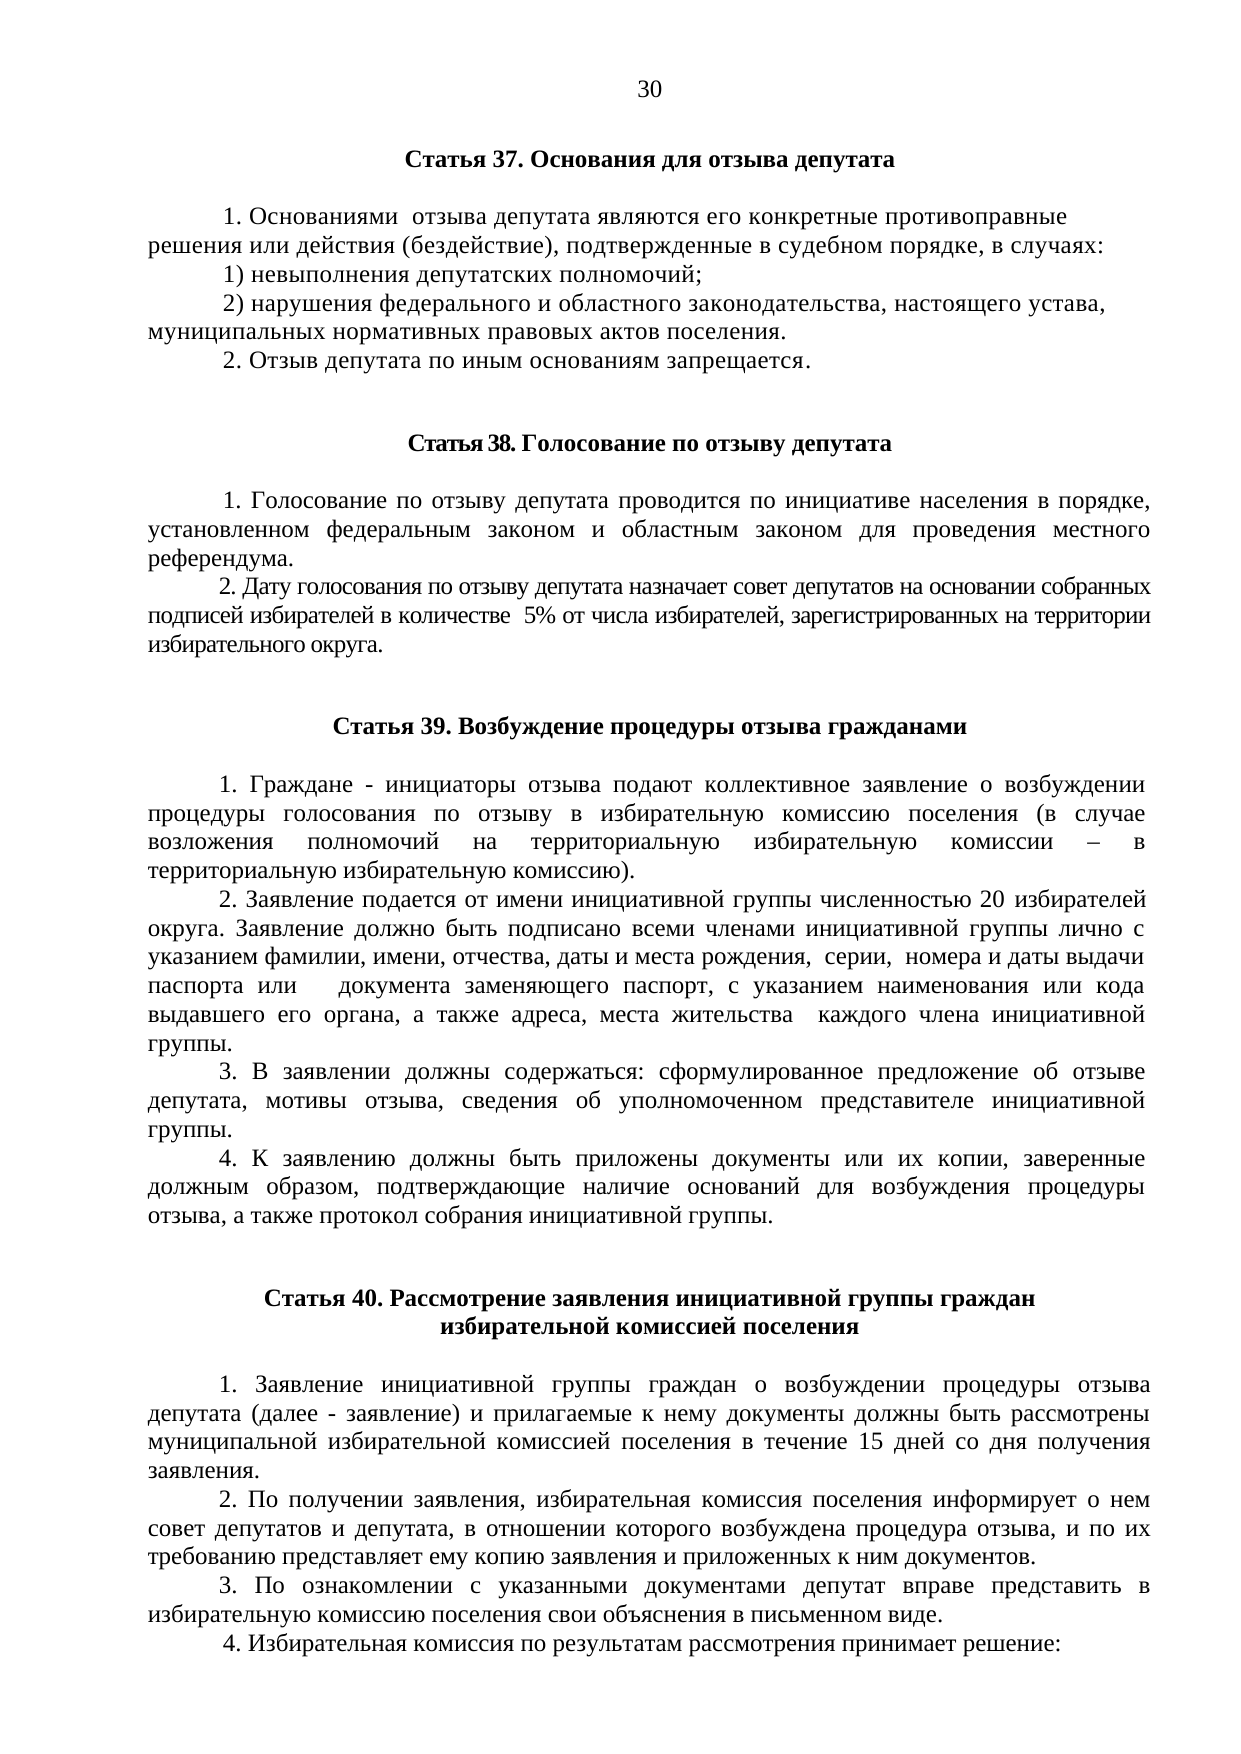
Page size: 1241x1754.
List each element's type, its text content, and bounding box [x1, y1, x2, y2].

text 1. Граждане - инициаторы отзыва подают коллективное заявление о возбуждении процедуры голосования по отзыву в избирательную комиссию поселения (в случае возложения полномочий на территориальную избирательную комиссии – в территориальную избирательную комиссию). [148, 769, 1146, 884]
text 2. Дату голосования по отзыву депутата назначает совет депутатов на основании собранных подписей избирателей в количестве 5% от числа избирателей, зарегистрированных на территории избирательного округа. [148, 571, 1152, 658]
text 2) нарушения федерального и областного законодательства, настоящего устава, муниципальных нормативных правовых актов поселения. [148, 288, 1152, 345]
text 1. Голосование по отзыву депутата проводится по инициативе населения в порядке, установленном федеральным законом и областным законом для проведения местного референдума. [148, 485, 1152, 571]
text 2. По получении заявления, избирательная комиссия поселения информирует о нем совет депутатов и депутата, в отношении которого возбуждена процедура отзыва, и по их требованию представляет ему копию заявления и приложенных к ним документов. [148, 1484, 1152, 1570]
text 2. Отзыв депутата по иным основаниям запрещается. [148, 345, 1152, 374]
subtitle избирательной комиссией поселения [148, 1311, 1152, 1340]
text 4. Избирательная комиссия по результатам рассмотрения принимает решение: [148, 1628, 1152, 1656]
text 3. В заявлении должны содержаться: сформулированное предложение об отзыве депутата, мотивы отзыва, сведения об уполномоченном представителе инициативной группы. [148, 1056, 1146, 1143]
text 1. Основаниями отзыва депутата являются его конкретные противоправные решения или действия (бездействие), подтвержденные в судебном порядке, в случаях: [148, 201, 1152, 259]
text 1. Заявление инициативной группы граждан о возбуждении процедуры отзыва депутата (далее - заявление) и прилагаемые к нему документы должны быть рассмотрены муниципальной избирательной комиссией поселения в течение 15 дней со дня получения заявления. [148, 1369, 1152, 1484]
text 3. По ознакомлении с указанными документами депутат вправе представить в избирательную комиссию поселения свои объяснения в письменном виде. [148, 1570, 1152, 1628]
text 2. Заявление подается от имени инициативной группы численностью 20 избирателей округа. Заявление должно быть подписано всеми членами инициативной группы лично с указанием фамилии, имени, отчества, даты и места рождения, серии, номера и даты выдачи паспорта или документа заменяющего паспорт, с указанием наименования или кода выдавшего его органа, а также адреса, места жительства каждого члена инициативной группы. [148, 884, 1146, 1056]
subtitle Статья 40. Рассмотрение заявления инициативной группы граждан [148, 1283, 1152, 1311]
subtitle Статья 39. Возбуждение процедуры отзыва гражданами [148, 711, 1152, 740]
text 1) невыполнения депутатских полномочий; [148, 259, 1152, 288]
text 4. К заявлению должны быть приложены документы или их копии, заверенные должным образом, подтверждающие наличие оснований для возбуждения процедуры отзыва, а также протокол собрания инициативной группы. [148, 1143, 1146, 1229]
subtitle Статья 37. Основания для отзыва депутата [148, 144, 1152, 173]
subtitle Статья 38. Голосование по отзыву депутата [148, 428, 1152, 456]
